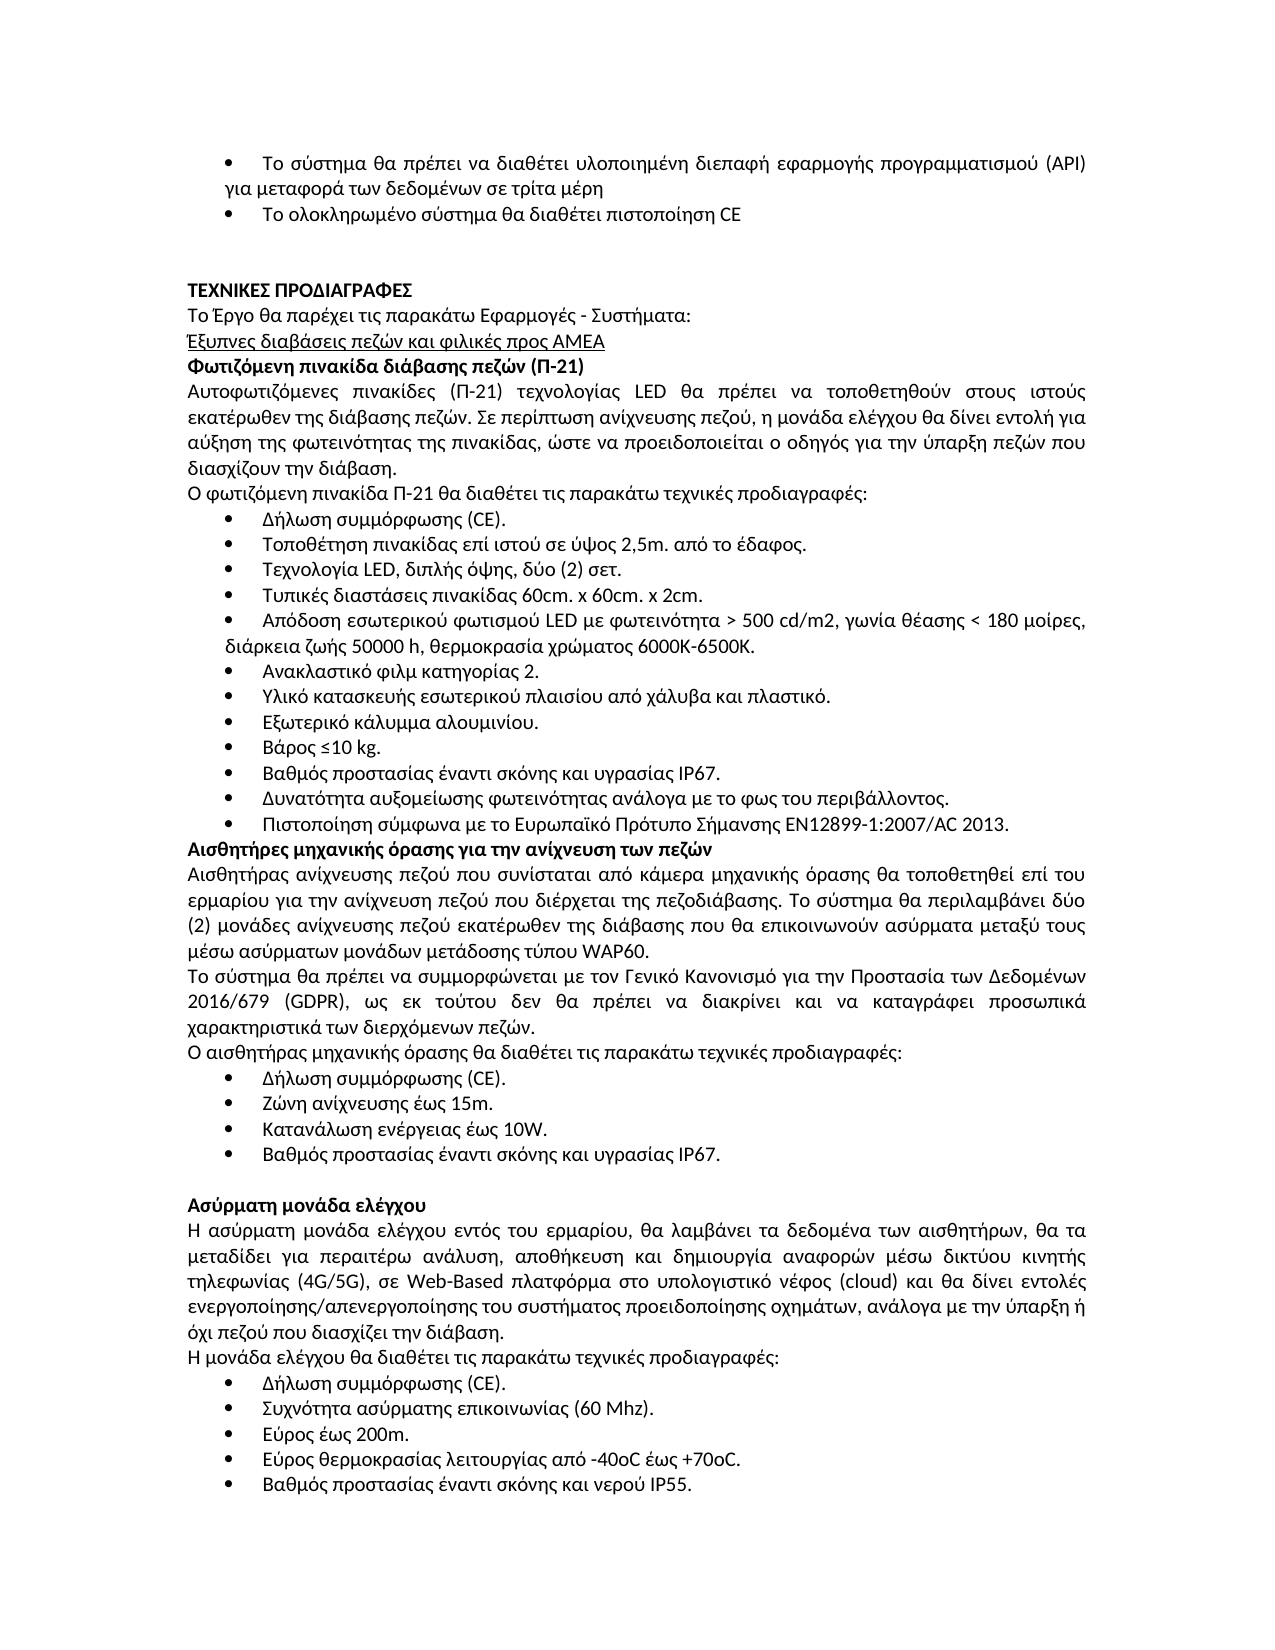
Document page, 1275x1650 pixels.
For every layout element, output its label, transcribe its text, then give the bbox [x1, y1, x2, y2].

list Απόδοση εσωτερικού φωτισμού LED με φωτεινότητα > 500 cd/m2, γωνία θέασης < 180 μοίρες, διάρκεια ζωής 50000 h, θερμοκρασία χρώματος 6000Κ-6500K. [225, 607, 1087, 658]
text Ασύρματη μονάδα ελέγχου [187, 1192, 1087, 1217]
list Δήλωση συμμόρφωσης (CE). [225, 1065, 1087, 1090]
list Εξωτερικό κάλυμμα αλουμινίου. [225, 709, 1087, 734]
list Βαθμός προστασίας έναντι σκόνης και νερού IP55. [225, 1472, 1087, 1497]
list Υλικό κατασκευής εσωτερικού πλαισίου από χάλυβα και πλαστικό. [225, 684, 1087, 709]
list Το ολοκληρωμένο σύστημα θα διαθέτει πιστοποίηση CE [225, 201, 1087, 226]
list Τυπικές διαστάσεις πινακίδας 60cm. x 60cm. x 2cm. [225, 582, 1087, 607]
text O αισθητήρας μηχανικής όρασης θα διαθέτει τις παρακάτω τεχνικές προδιαγραφές: [187, 1039, 1087, 1065]
text Το Έργο θα παρέχει τις παρακάτω Εφαρμογές - Συστήματα: [187, 302, 1087, 328]
list Εύρος θερμοκρασίας λειτουργίας από -40οC έως +70οC. [225, 1446, 1087, 1472]
text ΤΕΧΝΙΚΕΣ ΠΡΟΔΙΑΓΡΑΦΕΣ [187, 277, 1087, 302]
list Βαθμός προστασίας έναντι σκόνης και υγρασίας IP67. [225, 1141, 1087, 1167]
list Συχνότητα ασύρματης επικοινωνίας (60 Mhz). [225, 1395, 1087, 1421]
text Αισθητήρες μηχανικής όρασης για την ανίχνευση των πεζών [187, 836, 1087, 862]
text Η ασύρματη μονάδα ελέγχου εντός του ερμαρίου, θα λαμβάνει τα δεδομένα των αισθητήρων, θα τα μεταδίδει για περαιτέρω ανάλυση, αποθήκευση και δημιουργία αναφορών μέσω δικτύου κινητής τηλεφωνίας (4G/5G), σε Web-Based πλατφόρμα στο υπολογιστικό νέφος (cloud) και θα δίνει εντολές ενεργοποίησης/απενεργοποίησης του συστήματος προειδοποίησης οχημάτων, ανάλογα με την ύπαρξη ή όχι πεζού που διασχίζει την διάβαση. [187, 1217, 1087, 1344]
text Αυτοφωτιζόμενες πινακίδες (Π-21) τεχνολογίας LED θα πρέπει να τοποθετηθούν στους ιστούς εκατέρωθεν της διάβασης πεζών. Σε περίπτωση ανίχνευσης πεζού, η μονάδα ελέγχου θα δίνει εντολή για αύξηση της φωτεινότητας της πινακίδας, ώστε να προειδοποιείται ο οδηγός για την ύπαρξη πεζών που διασχίζουν την διάβαση. [187, 379, 1087, 480]
list Βαθμός προστασίας έναντι σκόνης και υγρασίας IP67. [225, 760, 1087, 785]
list Δήλωση συμμόρφωσης (CE). [225, 1370, 1087, 1395]
list Πιστοποίηση σύμφωνα με το Ευρωπαϊκό Πρότυπο Σήμανσης ΕΝ12899-1:2007/AC 2013. [225, 811, 1087, 836]
list Τοποθέτηση πινακίδας επί ιστού σε ύψος 2,5m. από το έδαφος. [225, 531, 1087, 557]
text Έξυπνες διαβάσεις πεζών και φιλικές προς ΑΜΕΑ [187, 328, 1087, 353]
list Το σύστημα θα πρέπει να διαθέτει υλοποιημένη διεπαφή εφαρμογής προγραμματισμού (API) για μεταφορά των δεδομένων σε τρίτα μέρη [225, 150, 1087, 201]
list Τεχνολογία LED, διπλής όψης, δύο (2) σετ. [225, 557, 1087, 582]
list Ανακλαστικό φιλμ κατηγορίας 2. [225, 658, 1087, 684]
text O φωτιζόμενη πινακίδα Π-21 θα διαθέτει τις παρακάτω τεχνικές προδιαγραφές: [187, 480, 1087, 506]
text Η μονάδα ελέγχου θα διαθέτει τις παρακάτω τεχνικές προδιαγραφές: [187, 1344, 1087, 1370]
text Το σύστημα θα πρέπει να συμμορφώνεται με τον Γενικό Κανονισμό για την Προστασία των Δεδομένων 2016/679 (GDPR), ως εκ τούτου δεν θα πρέπει να διακρίνει και να καταγράφει προσωπικά χαρακτηριστικά των διερχόμενων πεζών. [187, 963, 1087, 1039]
list Δήλωση συμμόρφωσης (CE). [225, 506, 1087, 531]
text Φωτιζόμενη πινακίδα διάβασης πεζών (Π-21) [187, 353, 1087, 379]
list Δυνατότητα αυξομείωσης φωτεινότητας ανάλογα με το φως του περιβάλλοντος. [225, 785, 1087, 811]
text Αισθητήρας ανίχνευσης πεζού που συνίσταται από κάμερα μηχανικής όρασης θα τοποθετηθεί επί του ερμαρίου για την ανίχνευση πεζού που διέρχεται της πεζοδιάβασης. Το σύστημα θα περιλαμβάνει δύο (2) μονάδες ανίχνευσης πεζού εκατέρωθεν της διάβασης που θα επικοινωνούν ασύρματα μεταξύ τους μέσω ασύρματων μονάδων μετάδοσης τύπου WAP60. [187, 862, 1087, 963]
list Βάρος ≤10 kg. [225, 734, 1087, 760]
list Εύρος έως 200m. [225, 1421, 1087, 1446]
list Κατανάλωση ενέργειας έως 10W. [225, 1116, 1087, 1141]
list Ζώνη ανίχνευσης έως 15m. [225, 1090, 1087, 1116]
